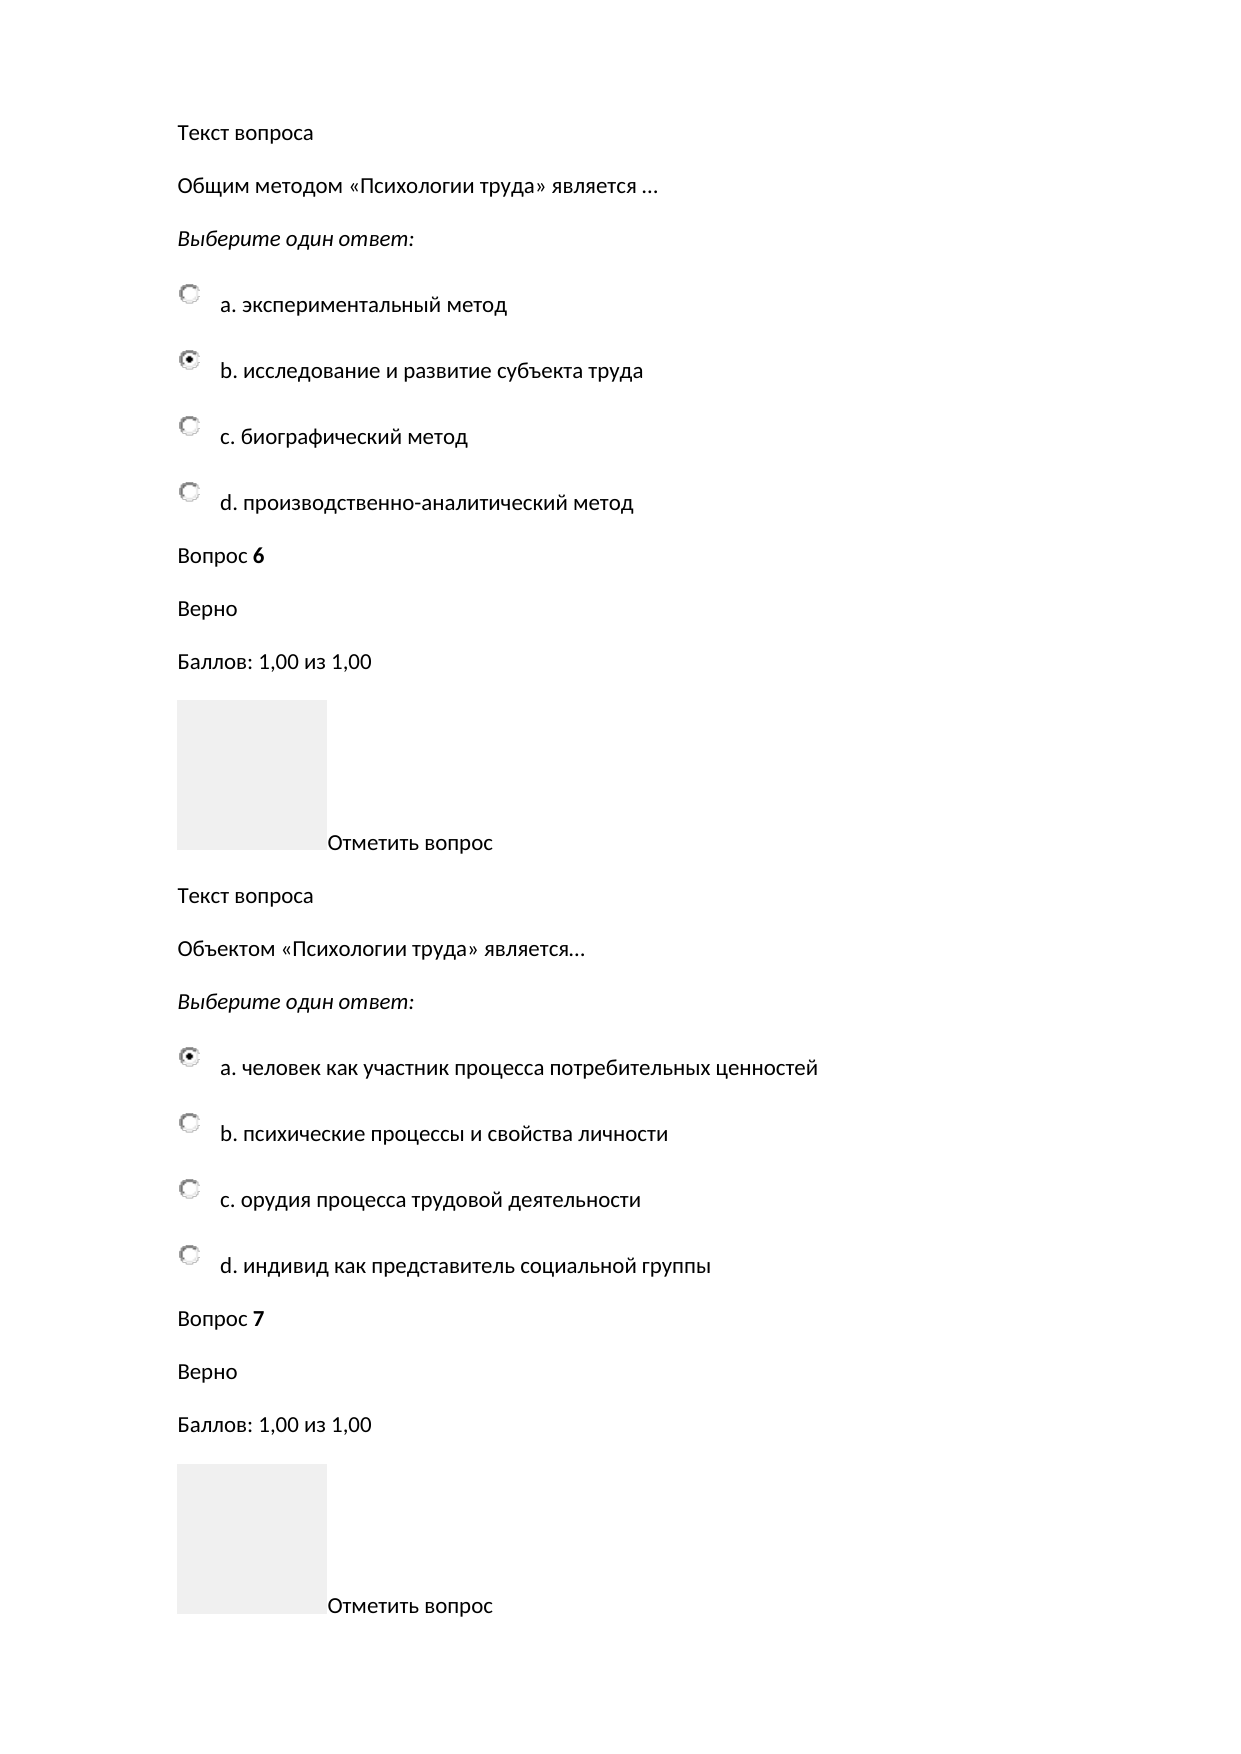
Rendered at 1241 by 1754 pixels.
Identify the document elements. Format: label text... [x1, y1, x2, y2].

text Текст вопроса [177, 118, 1152, 146]
text Текст вопроса [177, 881, 1152, 909]
text Отметить вопрос [177, 700, 1152, 856]
text b. исследование и развитие субъекта труда [177, 343, 1152, 384]
text Верно [177, 594, 1152, 622]
text Верно [177, 1357, 1152, 1386]
text Выберите один ответ: [177, 987, 1152, 1015]
text Отметить вопрос [177, 1463, 1152, 1619]
text Вопрос 6 [177, 541, 1152, 569]
text a. экспериментальный метод [177, 277, 1152, 318]
text b. психические процессы и свойства личности [177, 1106, 1152, 1147]
text Вопрос 7 [177, 1304, 1152, 1332]
text Баллов: 1,00 из 1,00 [177, 1411, 1152, 1438]
text d. производственно-аналитический метод [177, 475, 1152, 516]
text c. орудия процесса трудовой деятельности [177, 1172, 1152, 1213]
text a. человек как участник процесса потребительных ценностей [177, 1040, 1152, 1081]
text Объектом «Психологии труда» является… [177, 934, 1152, 962]
text d. индивид как представитель социальной группы [177, 1238, 1152, 1279]
text Выберите один ответ: [177, 224, 1152, 252]
text c. биографический метод [177, 409, 1152, 450]
text Баллов: 1,00 из 1,00 [177, 647, 1152, 675]
text Общим методом «Психологии труда» является … [177, 171, 1152, 199]
